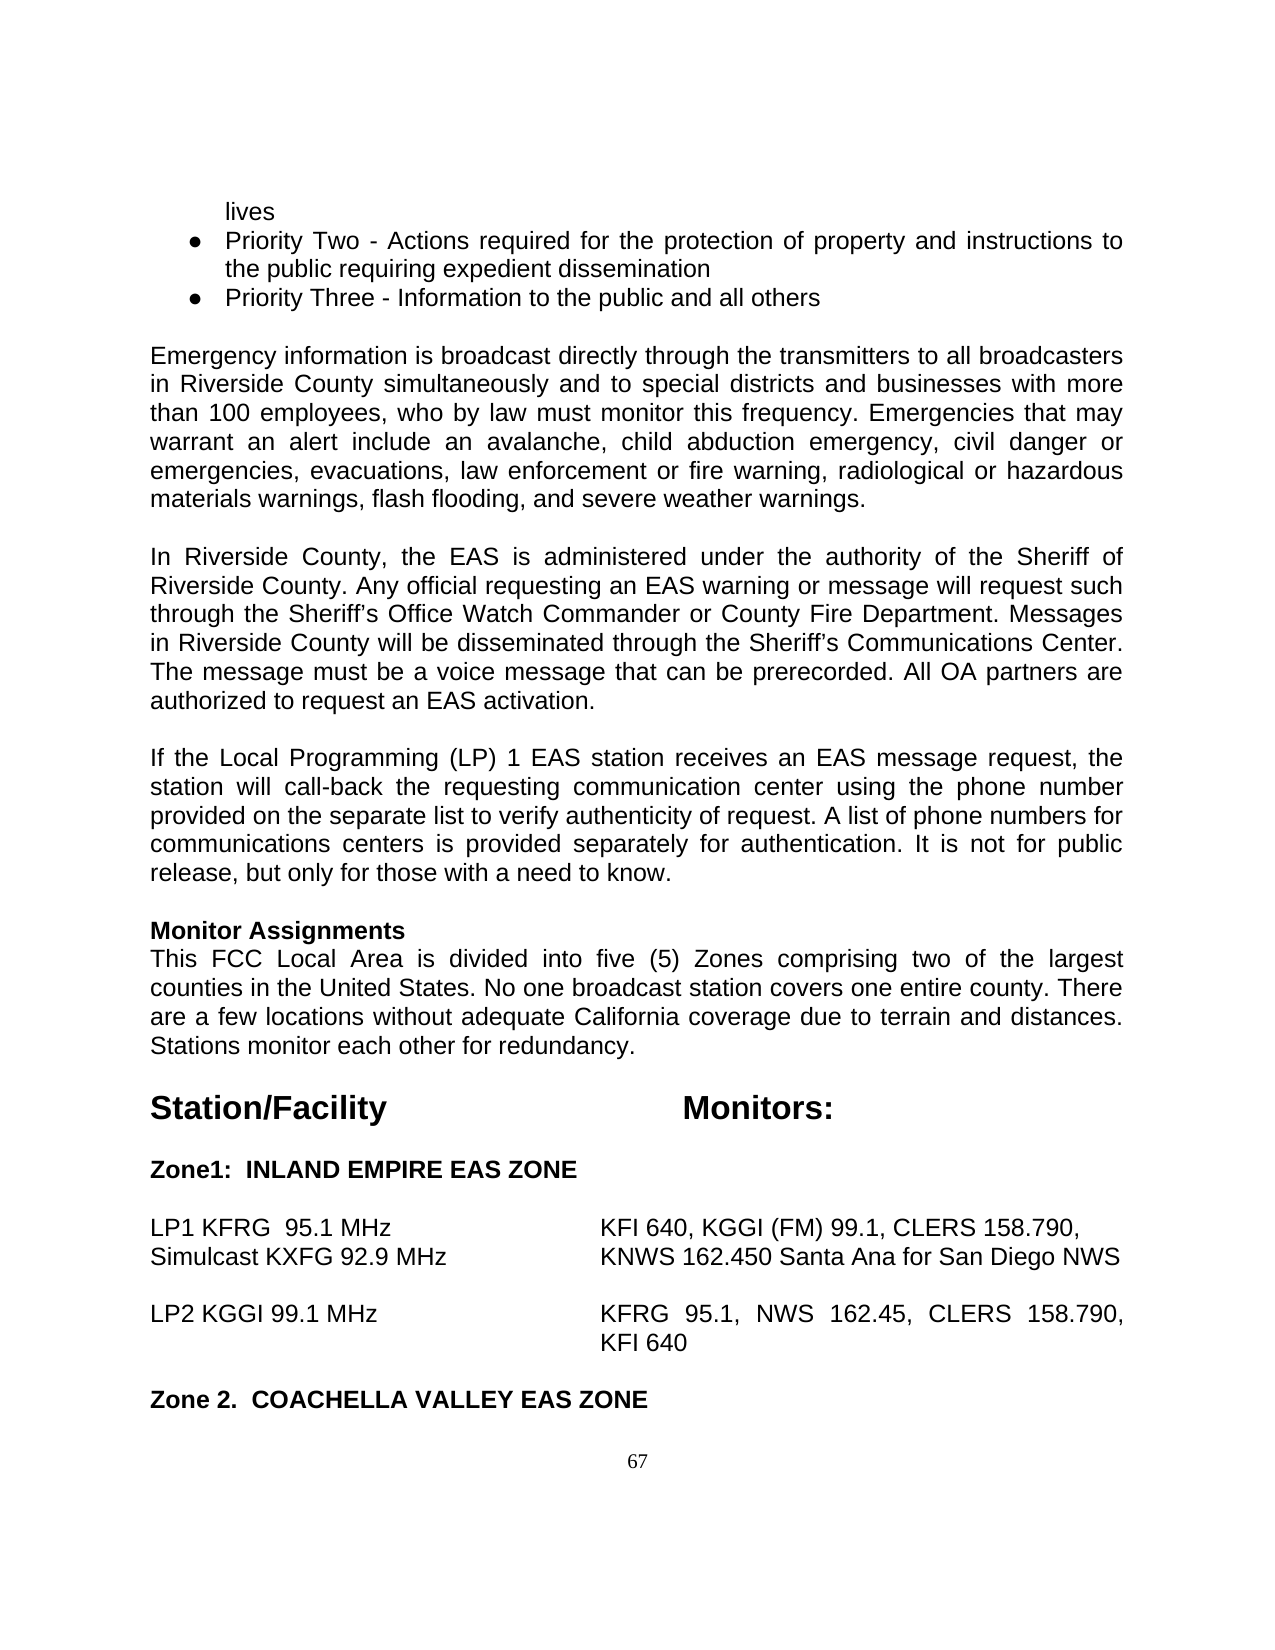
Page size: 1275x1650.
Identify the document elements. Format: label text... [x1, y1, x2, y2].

text Emergency information is broadcast directly through the transmitters to all broadcasters in Riverside County simultaneously and to special districts and businesses with more than 100 employees, who by law must monitor this frequency. Emergencies that may warrant an alert include an avalanche, child abduction emergency, civil danger or emergencies, evacuations, law enforcement or fire warning, radiological or hazardous materials warnings, flash flooding, and severe weather warnings. [150, 341, 1125, 513]
text If the Local Programming (LP) 1 EAS station receives an EAS message request, the station will call-back the requesting communication center using the phone number provided on the separate list to verify authenticity of request. A list of phone numbers for communications centers is provided separately for authentication. It is not for public release, but only for those with a need to know. [150, 743, 1125, 887]
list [187, 197, 1125, 226]
text LP1 KFRG 95.1 MHz KFI 640, KGGI (FM) 99.1, CLERS 158.790, [150, 1213, 1125, 1242]
text Zone 2. COACHELLA VALLEY EAS ZONE [150, 1385, 1125, 1414]
list Priority Two - Actions required for the protection of property and instructions to the public requiring expedient dissemination [187, 226, 1125, 283]
text Monitor Assignments [150, 916, 1125, 944]
text LP2 KGGI 99.1 MHz KFRG 95.1, NWS 162.45, CLERS 158.790, KFI 640 [150, 1299, 1125, 1357]
text This FCC Local Area is divided into five (5) Zones comprising two of the largest counties in the United States. No one broadcast station covers one entire county. There are a few locations without adequate California coverage due to terrain and distances. Stations monitor each other for redundancy. [150, 944, 1125, 1059]
text In Riverside County, the EAS is administered under the authority of the Sheriff of Riverside County. Any official requesting an EAS warning or message will request such through the Sheriff’s Office Watch Commander or County Fire Department. Messages in Riverside County will be disseminated through the Sheriff’s Communications Center. The message must be a voice message that can be prerecorded. All OA partners are authorized to request an EAS activation. [150, 542, 1125, 714]
text Station/Facility Monitors: [150, 1088, 1125, 1127]
text Simulcast KXFG 92.9 MHz KNWS 162.450 Santa Ana for San Diego NWS [150, 1242, 1125, 1270]
text Zone1: INLAND EMPIRE EAS ZONE [150, 1155, 1125, 1184]
list Priority Three - Information to the public and all others [187, 283, 1125, 312]
